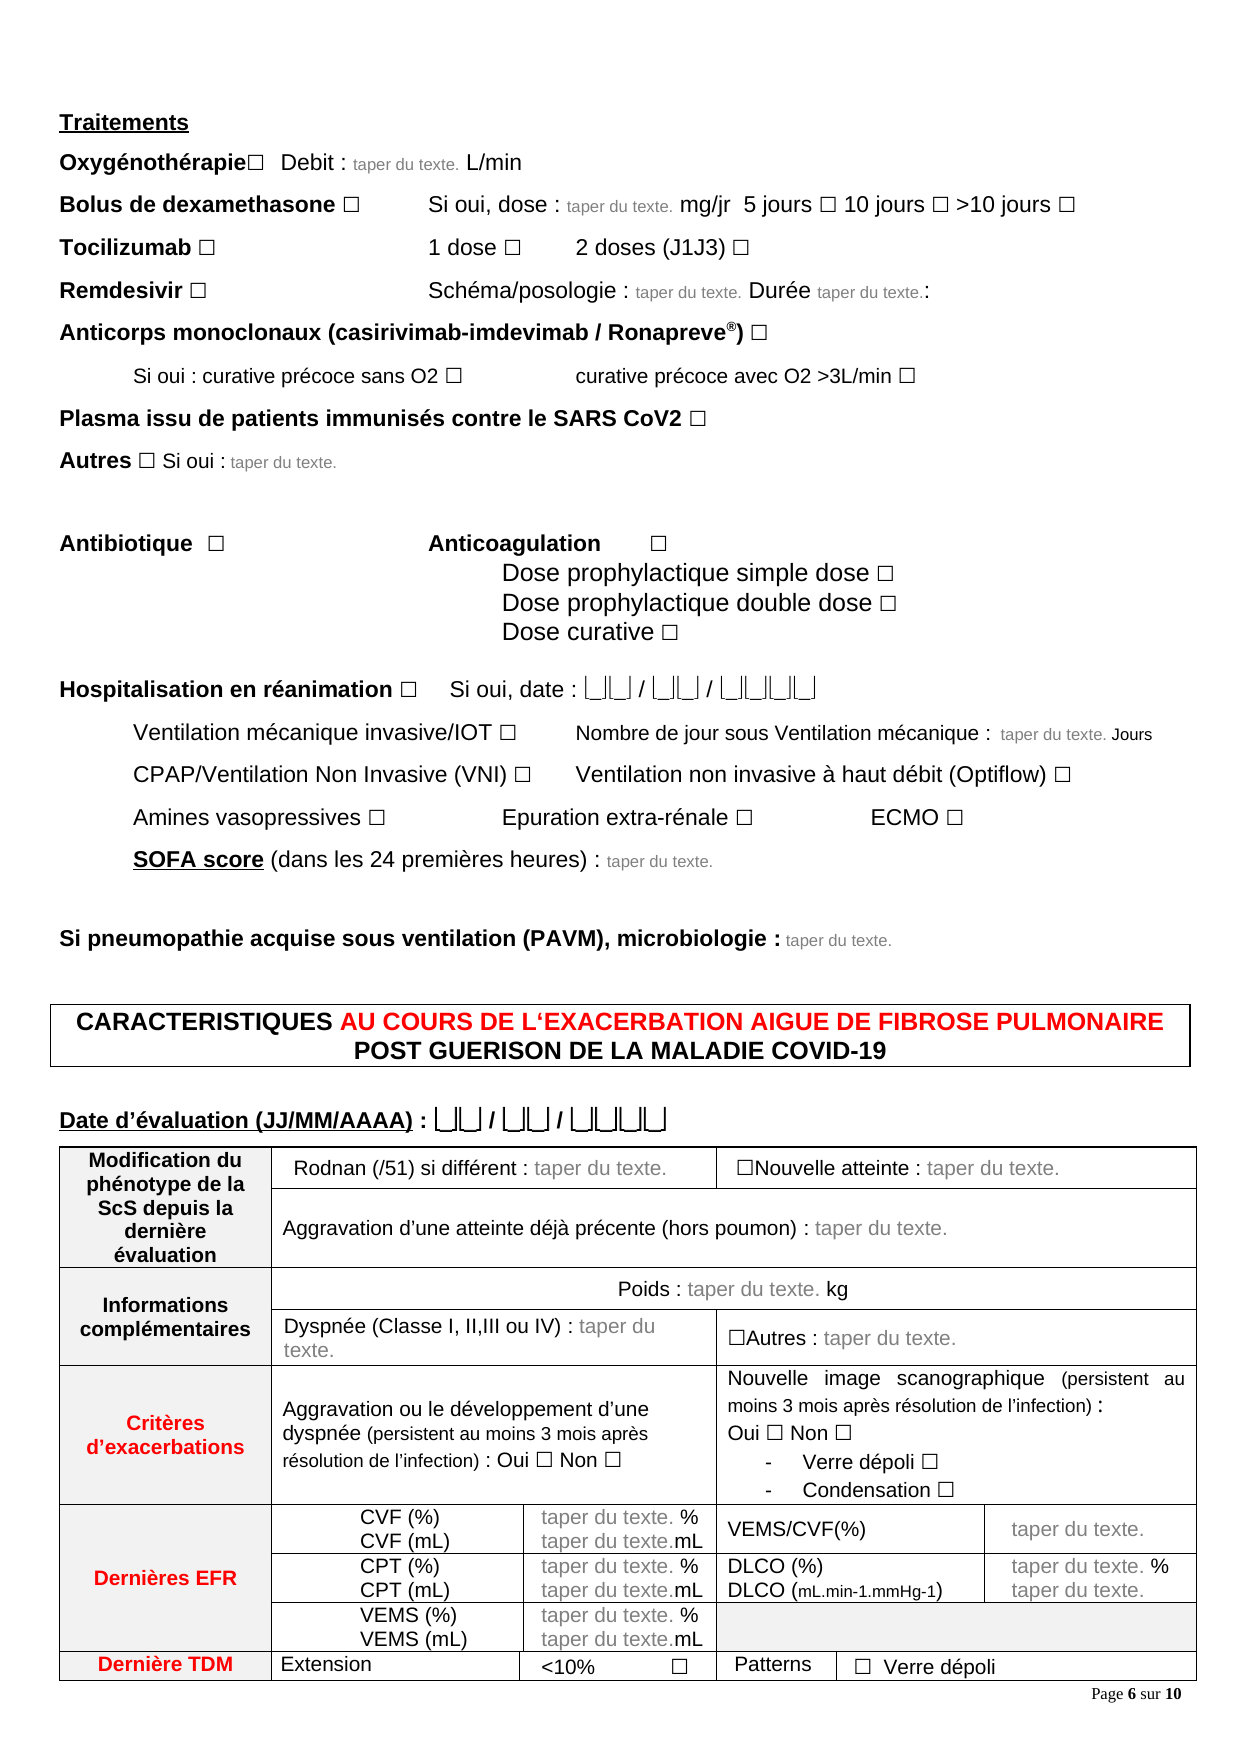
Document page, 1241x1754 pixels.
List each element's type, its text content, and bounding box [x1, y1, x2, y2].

table_cell Dyspnée (Classe I, II,III ou IV) : [272, 1310, 716, 1365]
table_header Nouvelle atteinte : [717, 1148, 1196, 1188]
text Bolus de dexamethasone Si oui, dose : mg/jr 5 jours 10 jours >10 jours [59, 191, 1181, 219]
text Anticorps monoclonaux (casirivimab-imdevimab / Ronapreve®) [59, 318, 1181, 347]
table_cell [60, 1652, 271, 1680]
table_cell Autres : [717, 1310, 1196, 1365]
subtitle CARACTERISTIQUES AU COURS DE L‘EXACERBATION AIGUE DE FIBROSE PULMONAIRE POST GUERISON DE LA MALADIE COVID-19 [51, 1005, 1189, 1066]
text Dose prophylactique simple dose [59, 558, 1181, 587]
table_cell Aggravation d’une atteinte déjà précente (hors poumon) : [272, 1189, 1196, 1267]
table_cell Informations complémentaires [60, 1268, 271, 1365]
text Amines vasopressives Epuration extra-rénale ECMO [59, 803, 1181, 832]
table_cell Dernières EFR [60, 1505, 271, 1651]
table_cell % mL [524, 1554, 716, 1602]
text Tocilizumab 1 dose 2 doses (J1J3) [59, 233, 1181, 262]
text Dose curative [59, 617, 1181, 647]
text SOFA score (dans les 24 premières heures) : [59, 846, 1181, 872]
text Traitements [59, 108, 1181, 135]
table_cell Critères d’exacerbations [60, 1366, 271, 1504]
table_header Rodnan (/51) si différent : [272, 1148, 716, 1188]
text Autres Si oui : [59, 446, 1181, 475]
table_cell [985, 1505, 1196, 1553]
table_cell DLCO (%) DLCO (mL.min-1.mmHg-1) [717, 1554, 984, 1602]
table_cell VEMS/CVF(%) [717, 1505, 984, 1553]
table_header Modification du phénotype de la ScS depuis la dernière évaluation [60, 1148, 271, 1267]
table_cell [520, 1652, 716, 1680]
table_cell % mL [524, 1603, 716, 1651]
text Ventilation mécanique invasive/IOT Nombre de jour sous Ventilation mécanique : Jours [59, 718, 1181, 746]
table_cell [837, 1652, 1196, 1680]
text Si pneumopathie acquise sous ventilation (PAVM), microbiologie : [59, 925, 1181, 951]
table_cell Aggravation ou le développement d’une dyspnée (persistent au moins 3 mois après résolution de l’infection) : Oui Non [272, 1366, 716, 1504]
text Dose prophylactique double dose [59, 587, 1181, 617]
text Antibiotique Anticoagulation [59, 528, 1181, 558]
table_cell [272, 1652, 519, 1680]
text Plasma issu de patients immunisés contre le SARS CoV2 [59, 404, 1181, 432]
table_cell % [985, 1554, 1196, 1602]
table_cell Patterns UIP NSIP [717, 1652, 836, 1680]
text Hospitalisation en réanimation Si oui, date : / / [59, 675, 1181, 704]
text CPAP/Ventilation Non Invasive (VNI) Ventilation non invasive à haut débit (Optiflow) [59, 761, 1181, 789]
table_cell [717, 1603, 1196, 1651]
text Oxygénothérapie Debit : L/min [59, 148, 1181, 176]
table_cell CPT (%) CPT (mL) [272, 1554, 523, 1602]
table_cell CVF (%) CVF (mL) [272, 1505, 523, 1553]
table_cell Poids : kg [272, 1268, 1196, 1309]
text Date d’évaluation (JJ/MM/AAAA) : / / [59, 1107, 1181, 1133]
table_cell Nouvelle image scanographique (persistent au moins 3 mois après résolution de l’infection) : Oui Non Verre dépoli Condensation [717, 1366, 1196, 1504]
text Remdesivir Schéma/posologie : Durée : [59, 276, 1181, 304]
table_cell VEMS (%) VEMS (mL) [272, 1603, 523, 1651]
text Si oui : curative précoce sans O2 curative précoce avec O2 >3L/min [59, 361, 1181, 389]
table_cell % mL [524, 1505, 716, 1553]
